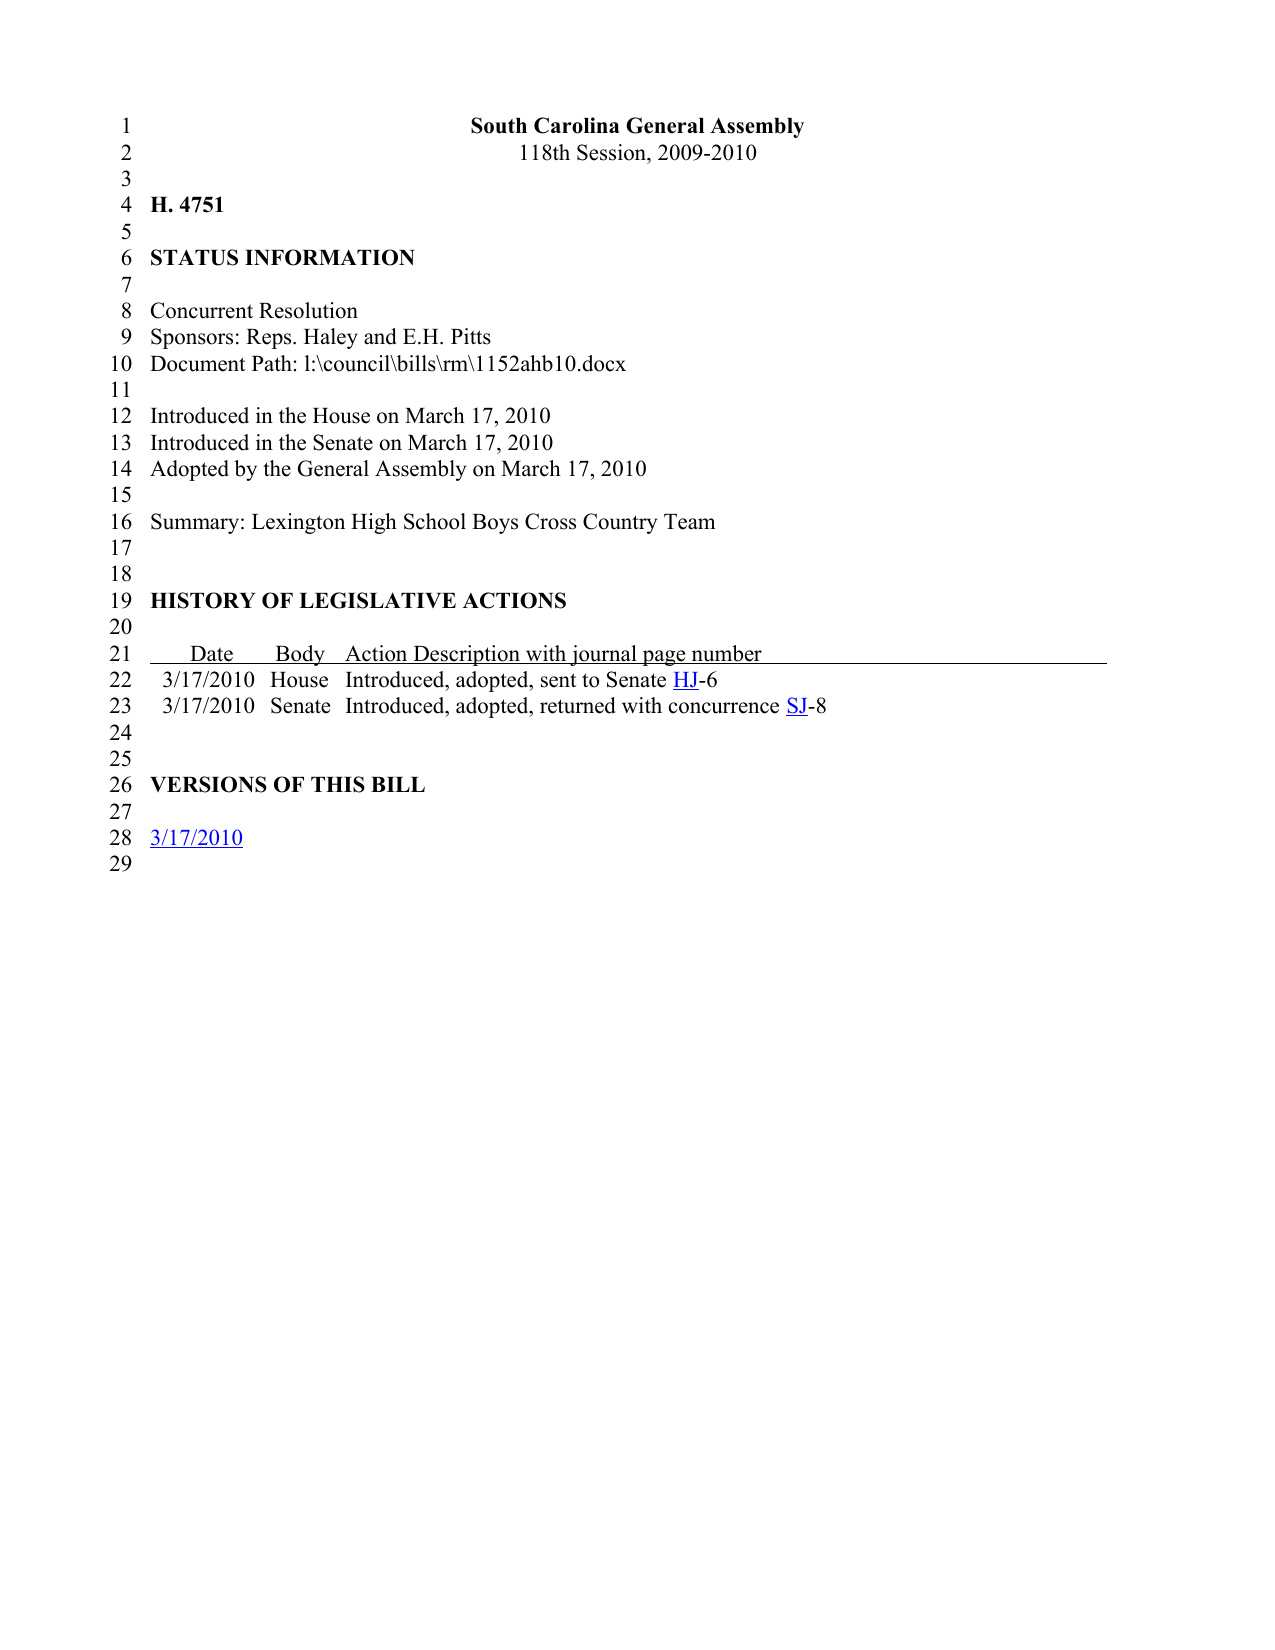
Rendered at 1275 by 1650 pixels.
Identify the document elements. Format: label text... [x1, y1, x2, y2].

text Document Path: l:\council\bills\rm\1152ahb10.docx [150, 350, 1125, 376]
text Date Body Action Description with journal page number [150, 639, 1125, 666]
text Summary: Lexington High School Boys Cross Country Team [150, 508, 1125, 534]
text Introduced in the House on March 17, 2010 [150, 402, 1125, 429]
text STATUS INFORMATION [150, 244, 1125, 271]
text Sponsors: Reps. Haley and E.H. Pitts [150, 323, 1125, 350]
text South Carolina General Assembly [150, 112, 1125, 139]
text 3/17/2010 Senate Introduced, adopted, returned with concurrence SJ-8 [150, 692, 1125, 719]
text Introduced in the Senate on March 17, 2010 [150, 429, 1125, 455]
text HISTORY OF LEGISLATIVE ACTIONS [150, 587, 1125, 613]
text Concurrent Resolution [150, 297, 1125, 323]
text 3/17/2010 House Introduced, adopted, sent to Senate HJ-6 [150, 666, 1125, 692]
text 3/17/2010 [150, 824, 1125, 850]
text 118th Session, 2009-2010 [150, 139, 1125, 165]
text Adopted by the General Assembly on March 17, 2010 [150, 455, 1125, 481]
text VERSIONS OF THIS BILL [150, 771, 1125, 798]
text H. 4751 [150, 192, 1125, 218]
